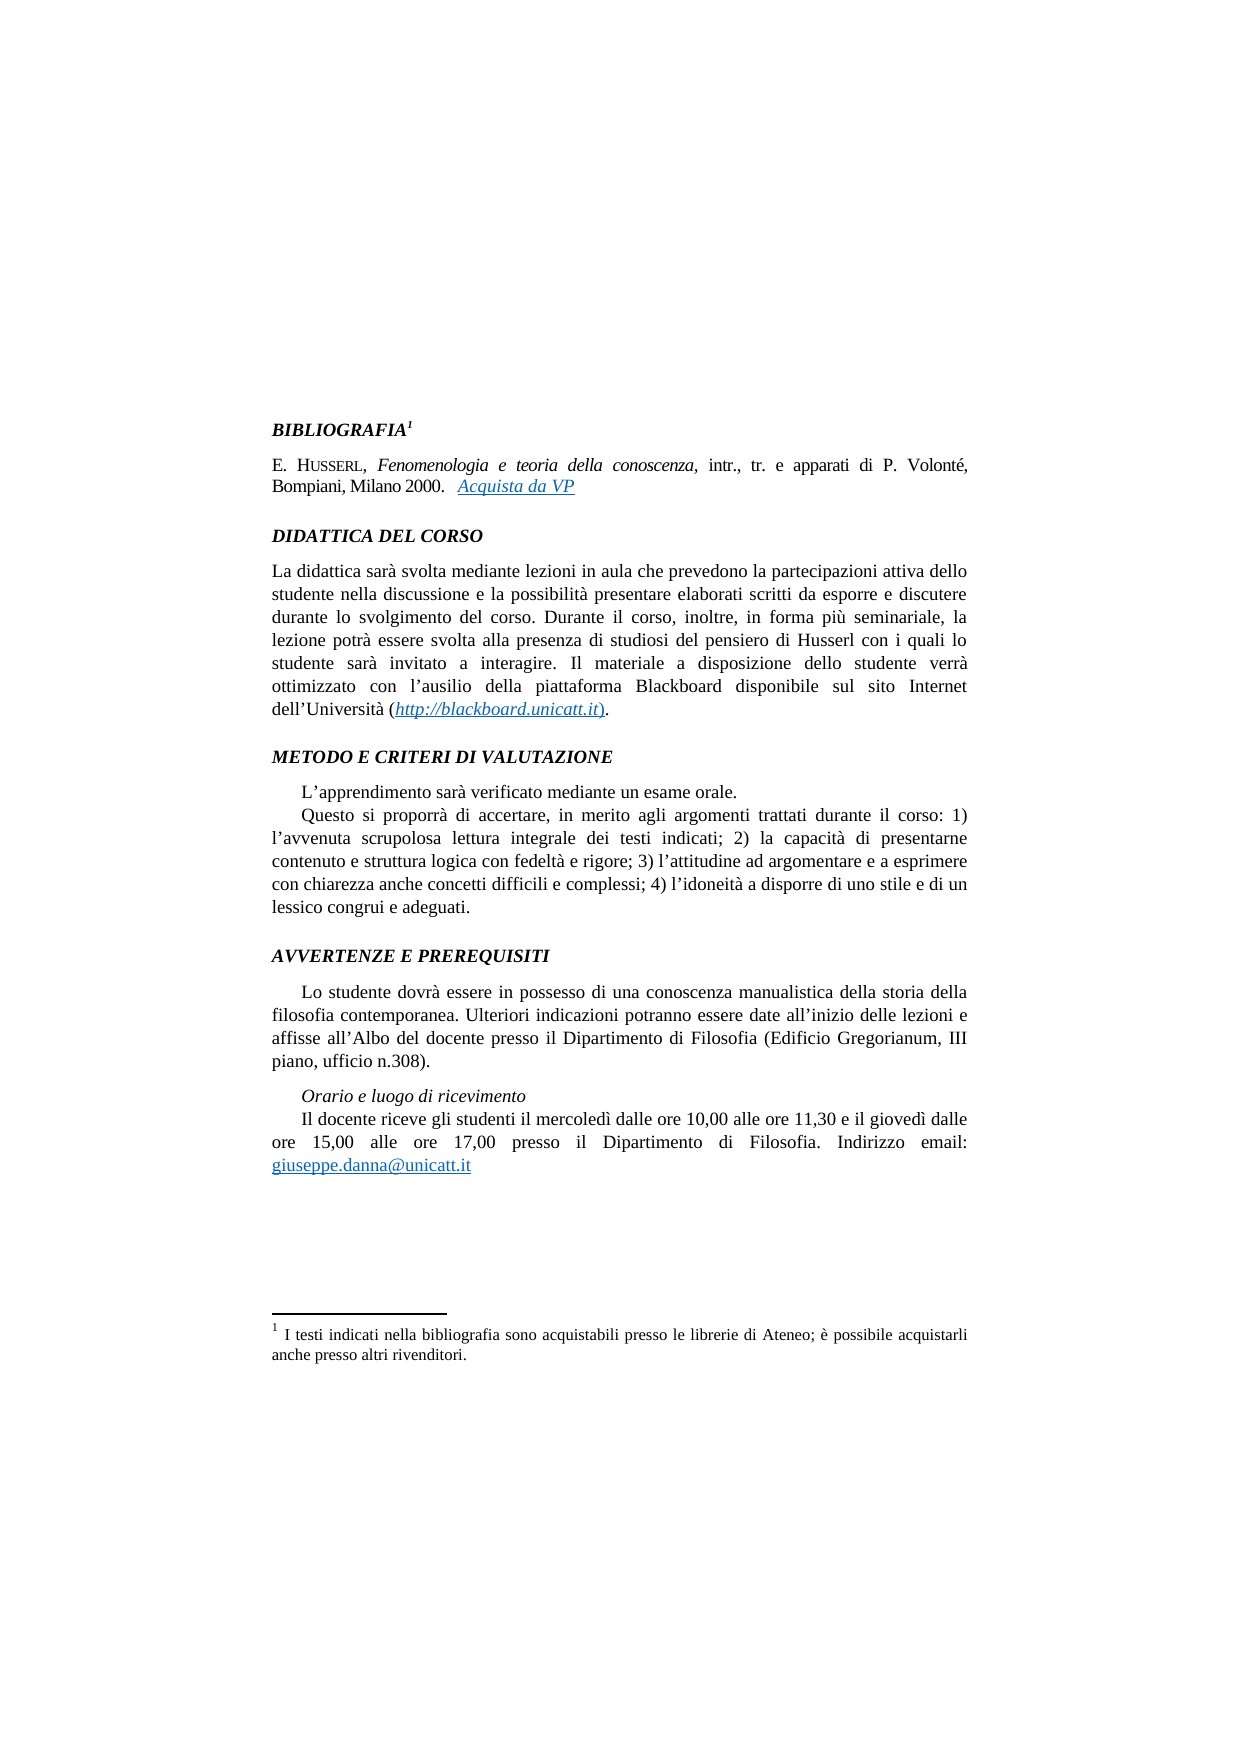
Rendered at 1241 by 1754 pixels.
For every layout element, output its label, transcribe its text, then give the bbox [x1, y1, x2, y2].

text Lo studente dovrà essere in possesso di una conoscenza manualistica della storia della filosofia contemporanea. Ulteriori indicazioni potranno essere date all’inizio delle lezioni e affisse all’Albo del docente presso il Dipartimento di Filosofia (Edificio Gregorianum, III piano, ufficio n.308). [272, 980, 968, 1072]
text METODO E CRITERI DI VALUTAZIONE [272, 745, 968, 768]
text AVVERTENZE E PREREQUISITI [272, 943, 968, 968]
text DIDATTICA DEL CORSO [272, 522, 968, 547]
text E. Husserl, Fenomenologia e teoria della conoscenza, intr., tr. e apparati di P. Volonté, Bompiani, Milano 2000. Acquista da VP [272, 454, 968, 497]
text Il docente riceve gli studenti il mercoledì dalle ore 10,00 alle ore 11,30 e il giovedì dalle ore 15,00 alle ore 17,00 presso il Dipartimento di Filosofia. Indirizzo email: giuseppe.danna@unicatt.it [272, 1107, 968, 1176]
text L’apprendimento sarà verificato mediante un esame orale. [272, 780, 968, 803]
text Questo si proporrà di accertare, in merito agli argomenti trattati durante il corso: 1) l’avvenuta scrupolosa lettura integrale dei testi indicati; 2) la capacità di presentarne contenuto e struttura logica con fedeltà e rigore; 3) l’attitudine ad argomentare e a esprimere con chiarezza anche concetti difficili e complessi; 4) l’idoneità a disporre di uno stile e di un lessico congrui e adeguati. [272, 803, 968, 918]
text Orario e luogo di ricevimento [272, 1084, 968, 1107]
text La didattica sarà svolta mediante lezioni in aula che prevedono la partecipazioni attiva dello studente nella discussione e la possibilità presentare elaborati scritti da esporre e discutere durante lo svolgimento del corso. Durante il corso, inoltre, in forma più seminariale, la lezione potrà essere svolta alla presenza di studiosi del pensiero di Husserl con i quali lo studente sarà invitato a interagire. Il materiale a disposizione dello studente verrà ottimizzato con l’ausilio della piattaforma Blackboard disponibile sul sito Internet dell’Università (http://blackboard.unicatt.it). [272, 559, 968, 720]
text BIBLIOGRAFIA [272, 416, 968, 441]
